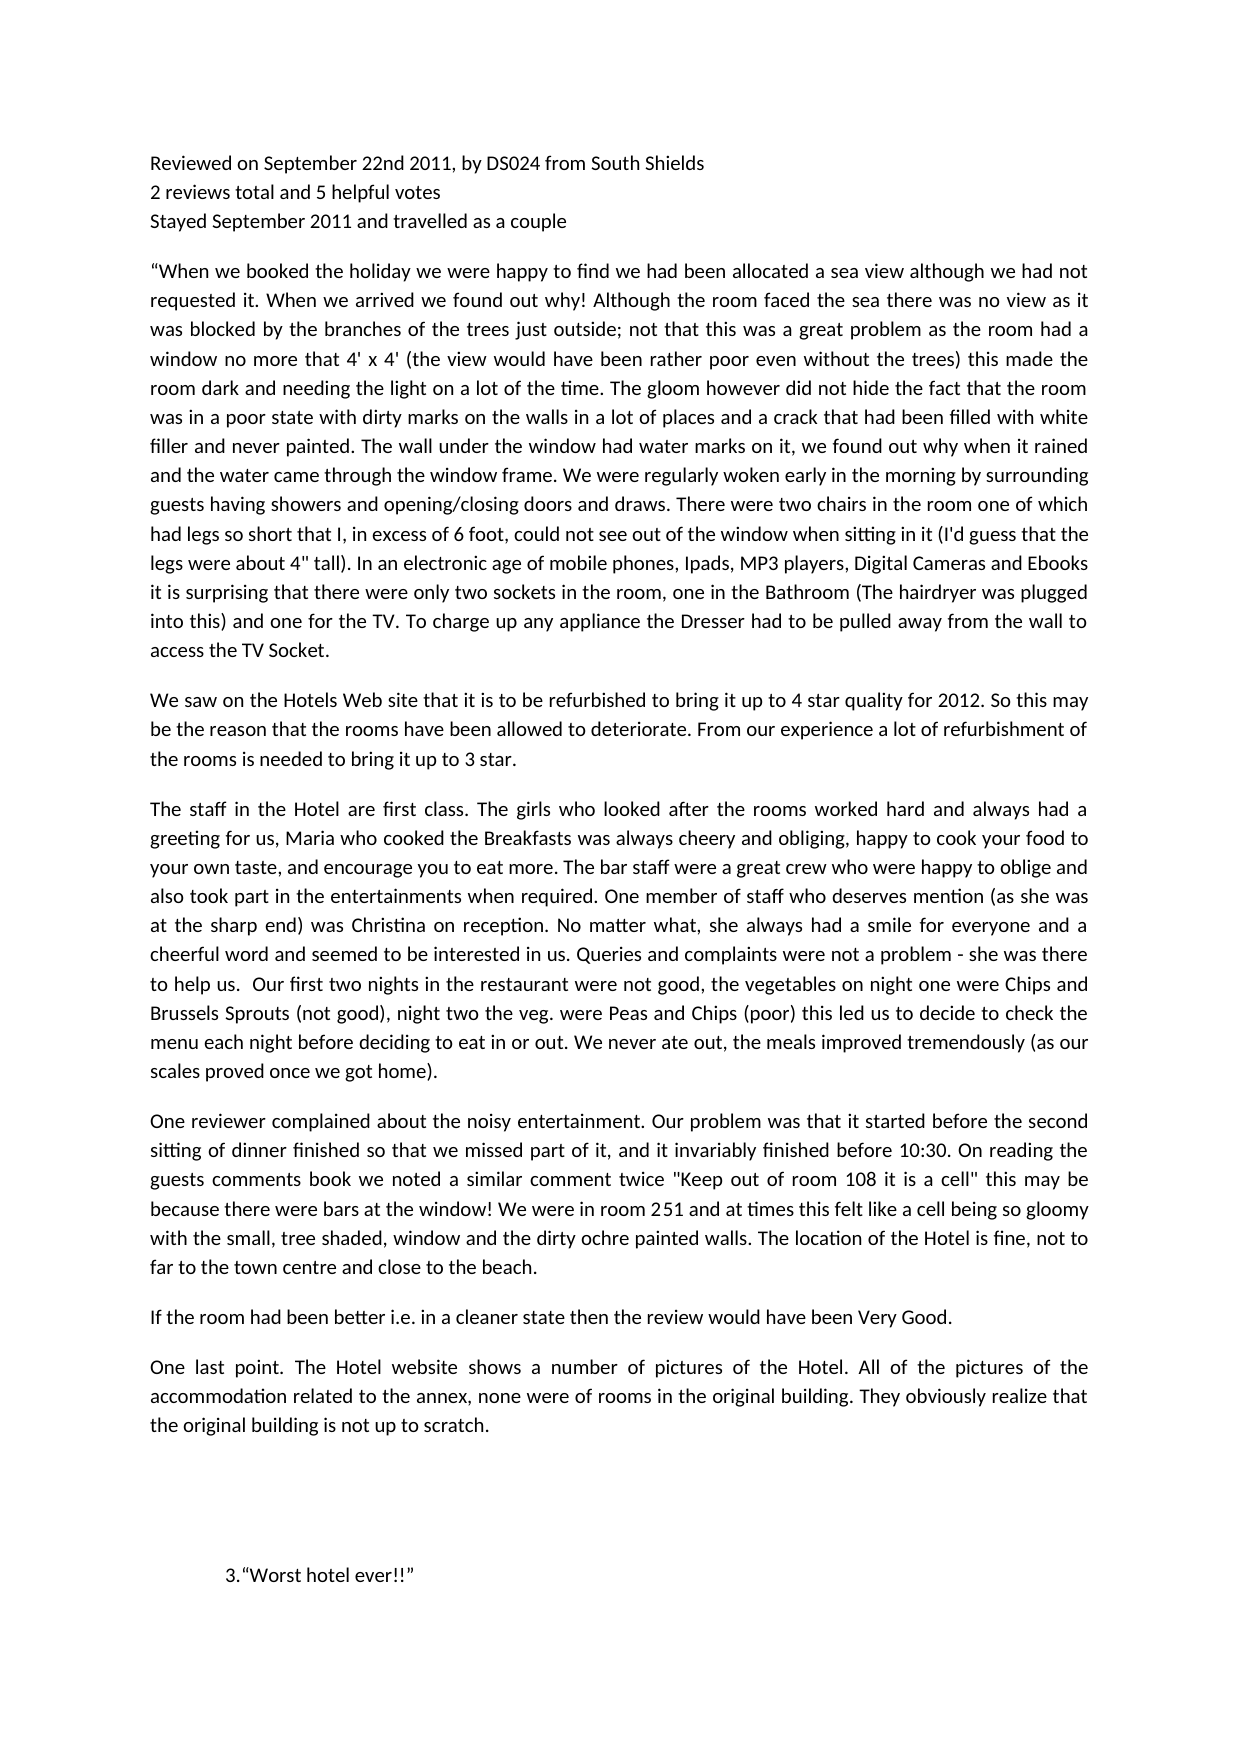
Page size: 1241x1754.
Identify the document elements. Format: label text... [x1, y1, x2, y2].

text One reviewer complained about the noisy entertainment. Our problem was that it started before the second sitting of dinner finished so that we missed part of it, and it invariably finished before 10:30. On reading the guests comments book we noted a similar comment twice "Keep out of room 108 it is a cell" this may be because there were bars at the window! We were in room 251 and at times this felt like a cell being so gloomy with the small, tree shaded, window and the dirty ochre painted walls. The location of the Hotel is fine, not to far to the town centre and close to the beach. [150, 1108, 1090, 1279]
text “When we booked the holiday we were happy to find we had been allocated a sea view although we had not requested it. When we arrived we found out why! Although the room faced the sea there was no view as it was blocked by the branches of the trees just outside; not that this was a great problem as the room had a window no more that 4' x 4' (the view would have been rather poor even without the trees) this made the room dark and needing the light on a lot of the time. The gloom however did not hide the fact that the room was in a poor state with dirty marks on the walls in a lot of places and a crack that had been filled with white filler and never painted. The wall under the window had water marks on it, we found out why when it rained and the water came through the window frame. We were regularly woken early in the morning by surrounding guests having showers and opening/closing doors and draws. There were two chairs in the room one of which had legs so short that I, in excess of 6 foot, could not see out of the window when sitting in it (I'd guess that the legs were about 4" tall). In an electronic age of mobile phones, Ipads, MP3 players, Digital Cameras and Ebooks it is surprising that there were only two sockets in the room, one in the Bathroom (The hairdryer was plugged into this) and one for the TV. To charge up any appliance the Dresser had to be pulled away from the wall to access the TV Socket. [150, 258, 1090, 663]
text Reviewed on September 22nd 2011, by DS024 from South Shields 2 reviews total and 5 helpful votes Stayed September 2011 and travelled as a couple [150, 150, 1090, 234]
text If the room had been better i.e. in a cleaner state then the review would have been Very Good. [150, 1304, 1090, 1329]
text We saw on the Hotels Web site that it is to be refurbished to bring it up to 4 star quality for 2012. So this may be the reason that the rooms have been allowed to deteriorate. From our experience a lot of refurbishment of the rooms is needed to bring it up to 3 star. [150, 687, 1090, 771]
text 3.“Worst hotel ever!!” [150, 1562, 1090, 1588]
text The staff in the Hotel are first class. The girls who looked after the rooms worked hard and always had a greeting for us, Maria who cooked the Breakfasts was always cheery and obliging, happy to cook your food to your own taste, and encourage you to eat more. The bar staff were a great crew who were happy to oblige and also took part in the entertainments when required. One member of staff who deserves mention (as she was at the sharp end) was Christina on reception. No matter what, she always had a smile for everyone and a cheerful word and seemed to be interested in us. Queries and complaints were not a problem - she was there to help us. Our first two nights in the restaurant were not good, the vegetables on night one were Chips and Brussels Sprouts (not good), night two the veg. were Peas and Chips (poor) this led us to decide to check the menu each night before deciding to eat in or out. We never ate out, the meals improved tremendously (as our scales proved once we got home). [150, 796, 1090, 1084]
text One last point. The Hotel website shows a number of pictures of the Hotel. All of the pictures of the accommodation related to the annex, none were of rooms in the original building. They obviously realize that the original building is not up to scratch. [150, 1354, 1090, 1438]
